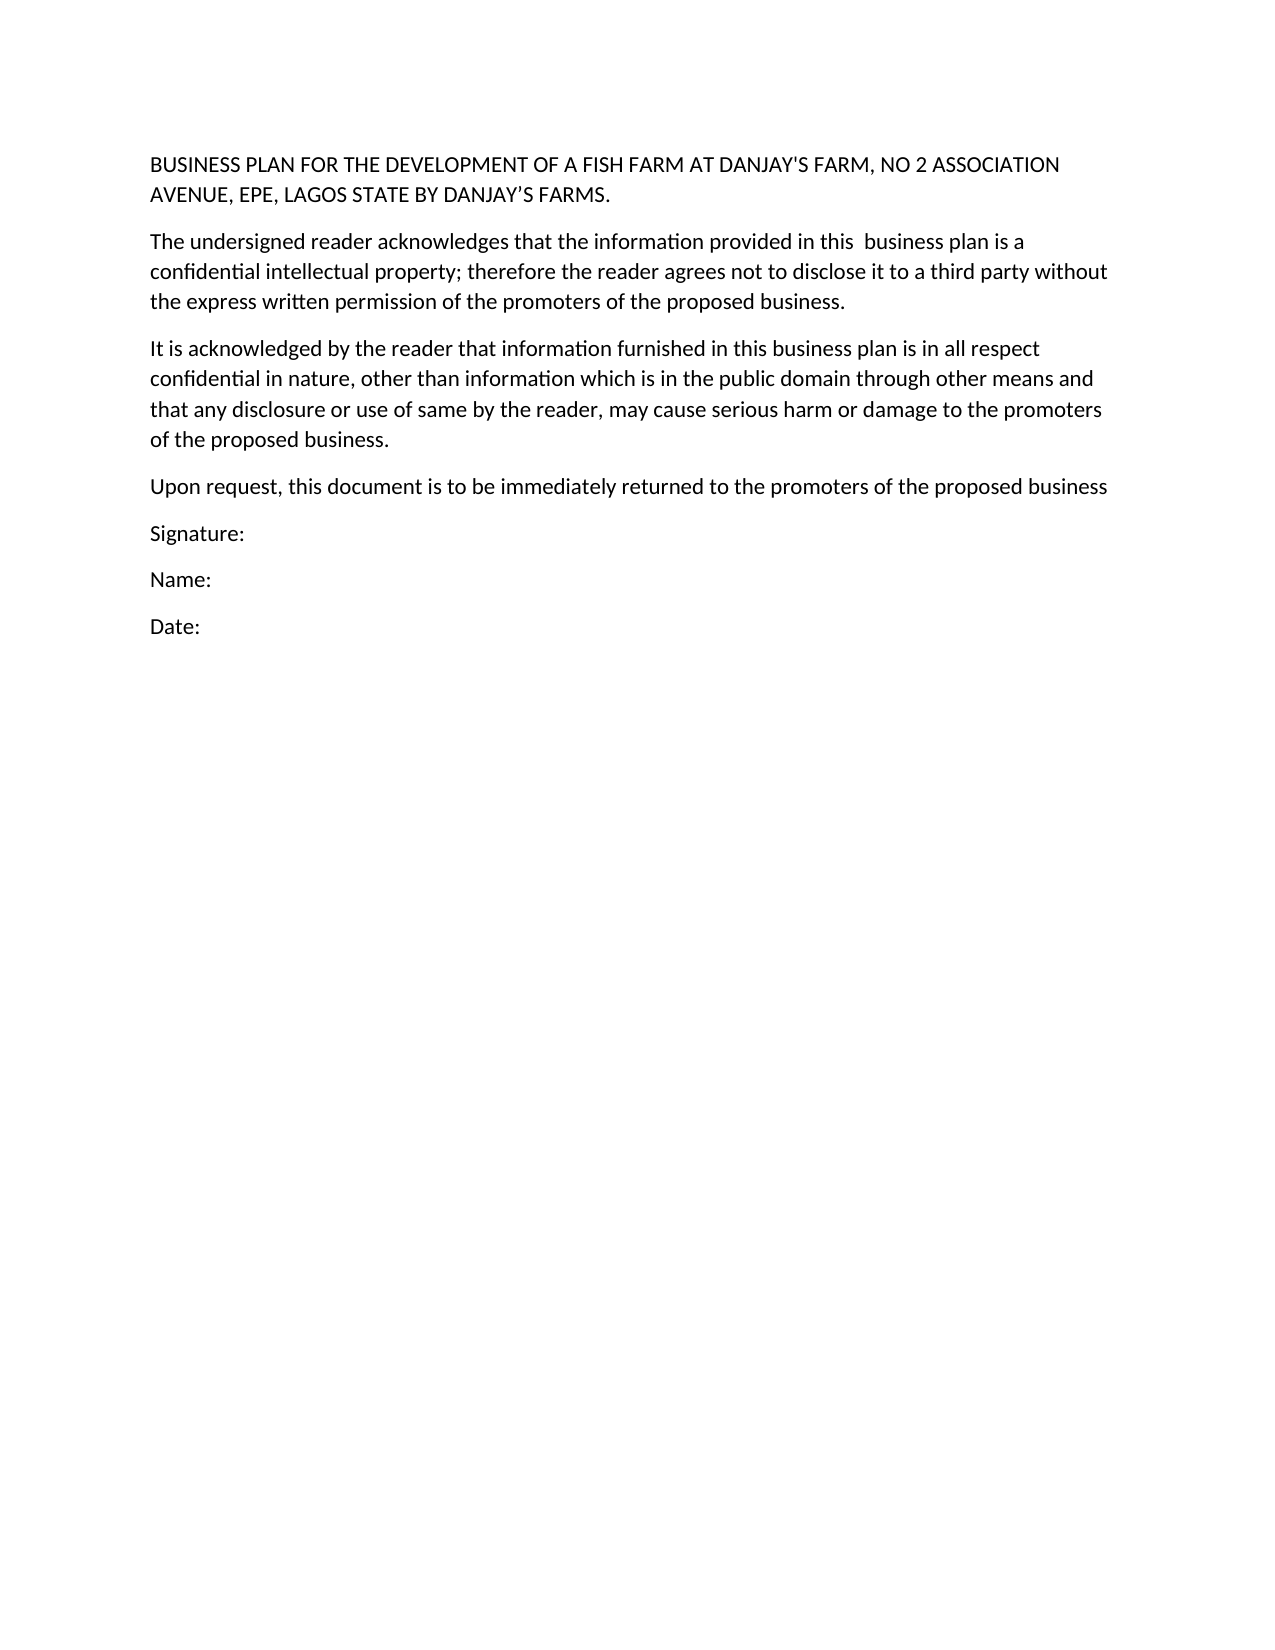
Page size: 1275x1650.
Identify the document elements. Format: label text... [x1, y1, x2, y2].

text Signature: [150, 519, 1125, 547]
text The undersigned reader acknowledges that the information provided in this business plan is a confidential intellectual property; therefore the reader agrees not to disclose it to a third party without the express written permission of the promoters of the proposed business. [150, 227, 1125, 316]
text It is acknowledged by the reader that information furnished in this business plan is in all respect confidential in nature, other than information which is in the public domain through other means and that any disclosure or use of same by the reader, may cause serious harm or damage to the promoters of the proposed business. [150, 334, 1125, 453]
text Upon request, this document is to be immediately returned to the promoters of the proposed business [150, 472, 1125, 500]
text Name: [150, 566, 1125, 594]
text Date: [150, 612, 1125, 641]
text BUSINESS PLAN FOR THE DEVELOPMENT OF A FISH FARM AT DANJAY'S FARM, NO 2 ASSOCIATION AVENUE, EPE, LAGOS STATE BY DANJAY’S FARMS. [150, 150, 1125, 208]
